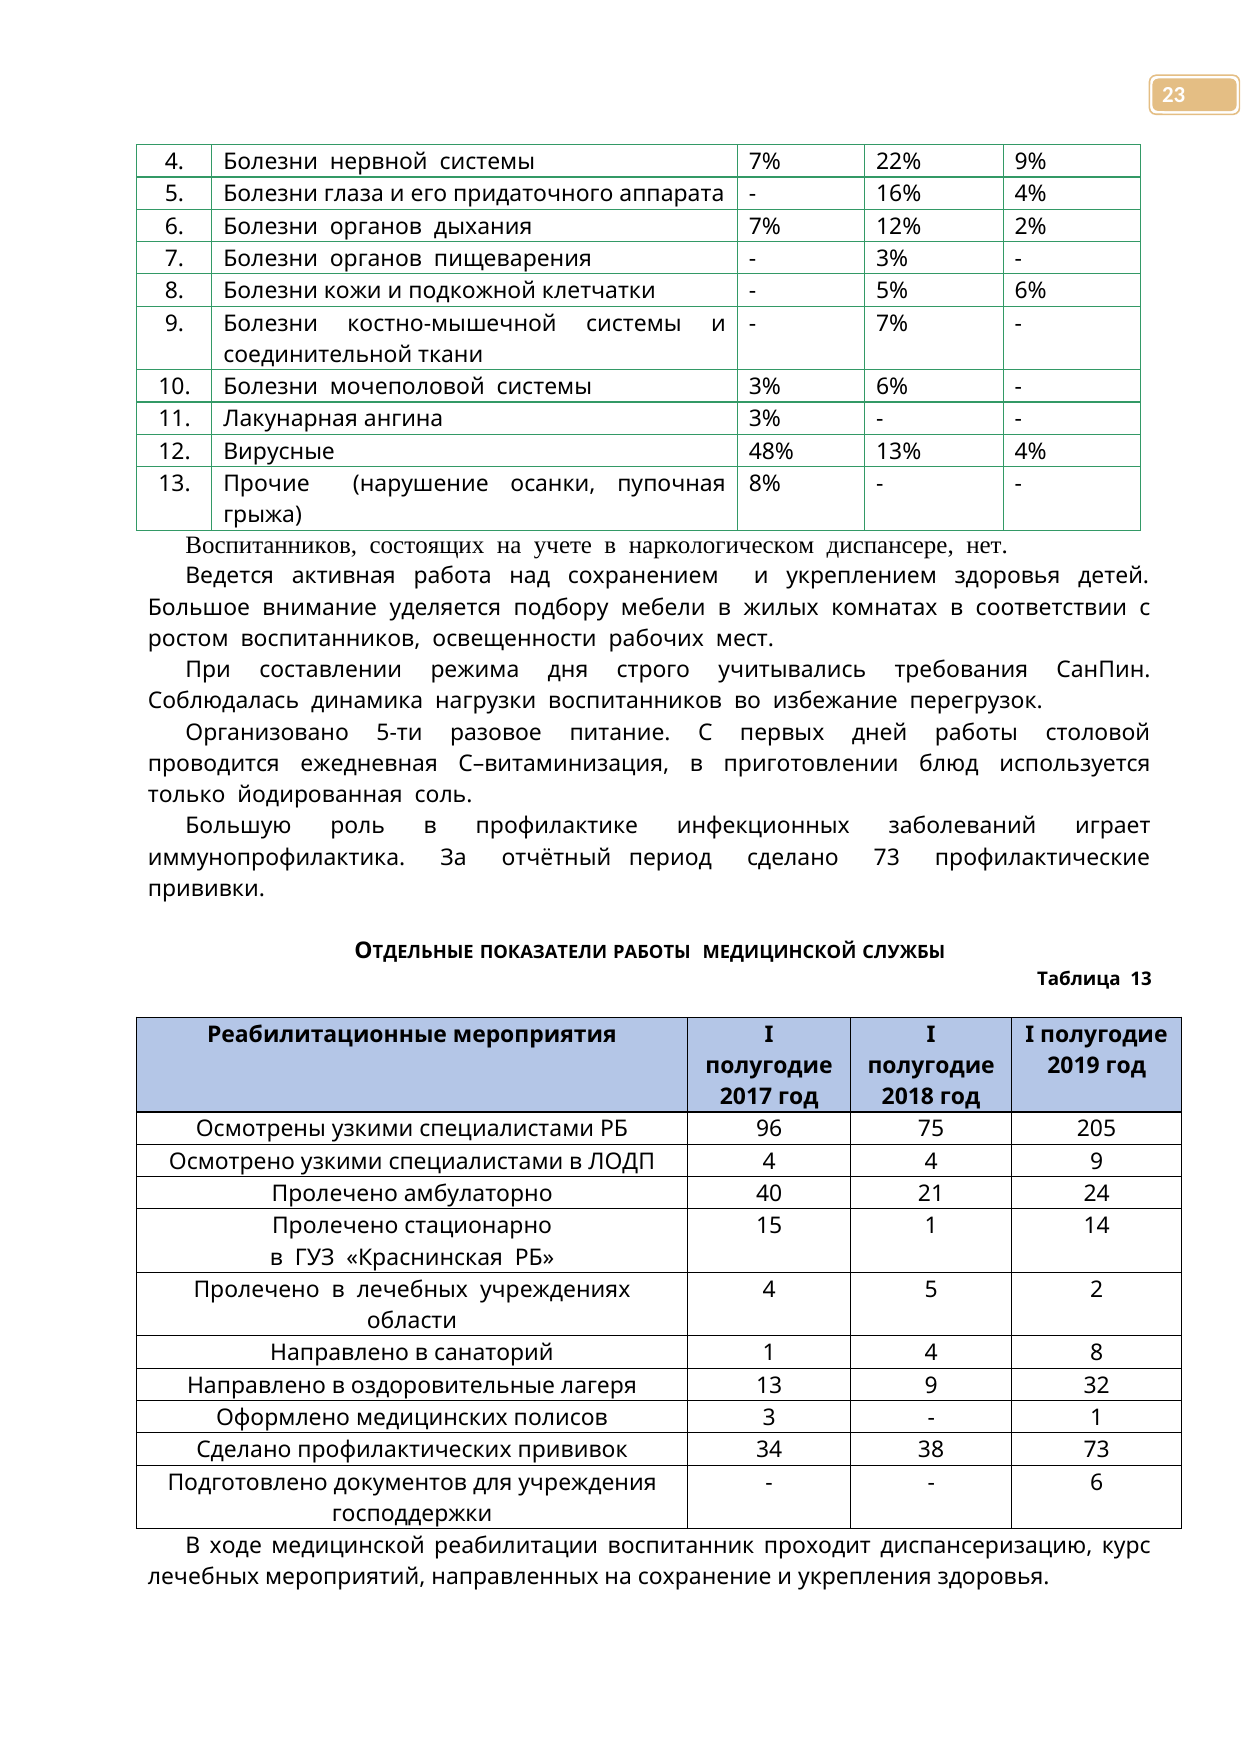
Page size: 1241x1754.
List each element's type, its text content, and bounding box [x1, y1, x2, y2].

table_cell 3% [738, 403, 864, 434]
table_cell Сделано профилактических прививок [137, 1433, 687, 1464]
table_cell 13% [865, 435, 1003, 466]
table_cell Пролечено в лечебных учреждениях области [137, 1273, 687, 1335]
table_cell - [1004, 242, 1140, 273]
table_cell Болезни костно-мышечной системы и соединительной ткани [212, 307, 737, 369]
table_cell 6% [865, 370, 1003, 401]
table_cell Направлено в санаторий [137, 1336, 687, 1368]
table_cell 9% [1004, 145, 1140, 176]
table_cell 7% [865, 307, 1003, 369]
table_cell 7% [738, 145, 864, 176]
table_cell Пролечено стационарно в ГУЗ «Краснинская РБ» [137, 1209, 687, 1272]
table_cell 9 [1012, 1145, 1181, 1176]
table_cell - [1004, 467, 1140, 529]
table_cell - [851, 1466, 1011, 1528]
table_cell Пролечено амбулаторно [137, 1177, 687, 1208]
table_cell 38 [851, 1433, 1011, 1464]
table_cell 4% [1004, 178, 1140, 209]
table_cell 7. [137, 242, 211, 273]
table_cell 5. [137, 178, 211, 209]
table_header I полугодие 2019 год [1012, 1018, 1181, 1111]
table_cell 34 [688, 1433, 850, 1464]
table_cell 205 [1012, 1113, 1181, 1144]
table_cell Осмотрено узкими специалистами в ЛОДП [137, 1145, 687, 1176]
text В ходе медицинской реабилитации воспитанник проходит диспансеризацию, курс лечебных мероприятий, направленных на сохранение и укрепления здоровья. [148, 1529, 1152, 1592]
table_cell - [738, 274, 864, 306]
table_cell 12% [865, 210, 1003, 241]
table_cell 40 [688, 1177, 850, 1208]
table_cell 6. [137, 210, 211, 241]
table_cell - [738, 178, 864, 209]
table_cell 75 [851, 1113, 1011, 1144]
table_cell 4% [1004, 435, 1140, 466]
text Ведется активная работа над сохранением и укреплением здоровья детей. Большое внимание уделяется подбору мебели в жилых комнатах в соответствии с ростом воспитанников, освещенности рабочих мест. [148, 559, 1152, 653]
table_cell 73 [1012, 1433, 1181, 1464]
table_cell 48% [738, 435, 864, 466]
table_cell - [865, 467, 1003, 529]
text При составлении режима дня строго учитывались требования СанПин. Соблюдалась динамика нагрузки воспитанников во избежание перегрузок. [148, 653, 1152, 716]
table_cell Болезни глаза и его придаточного аппарата [212, 178, 737, 209]
table_cell 4. [137, 145, 211, 176]
table_cell 9. [137, 307, 211, 369]
table_cell 96 [688, 1113, 850, 1144]
table_cell 6 [1012, 1466, 1181, 1528]
table_cell 24 [1012, 1177, 1181, 1208]
text Таблица 13 [148, 966, 1152, 991]
table_cell 8 [1012, 1336, 1181, 1368]
table_cell 4 [688, 1145, 850, 1176]
table_cell 3 [688, 1401, 850, 1432]
table_cell Осмотрены узкими специалистами РБ [137, 1113, 687, 1144]
table_header I полугодие 2017 год [688, 1018, 850, 1111]
table_cell 12. [137, 435, 211, 466]
table_header I полугодие 2018 год [851, 1018, 1011, 1111]
table_cell 8% [738, 467, 864, 529]
table_cell 11. [137, 403, 211, 434]
table_cell 7% [738, 210, 864, 241]
table_cell 1 [1012, 1401, 1181, 1432]
table_cell 3% [865, 242, 1003, 273]
text Большую роль в профилактике инфекционных заболеваний играет иммунопрофилактика. За отчётный период сделано 73 профилактические прививки. [148, 809, 1152, 903]
table_cell 32 [1012, 1369, 1181, 1400]
table_cell 4 [851, 1145, 1011, 1176]
text Организовано 5-ти разовое питание. С первых дней работы столовой проводится ежедневная С–витаминизация, в приготовлении блюд используется только йодированная соль. [148, 716, 1152, 809]
table_cell Подготовлено документов для учреждения господдержки [137, 1466, 687, 1528]
table_cell Вирусные [212, 435, 737, 466]
table_cell 16% [865, 178, 1003, 209]
table_cell 13 [688, 1369, 850, 1400]
text Воспитанников, состоящих на учете в наркологическом диспансере, нет. [148, 531, 1152, 559]
table_cell 9 [851, 1369, 1011, 1400]
table_cell - [738, 242, 864, 273]
table_cell Болезни нервной системы [212, 145, 737, 176]
table_cell 6% [1004, 274, 1140, 306]
table_header Реабилитационные мероприятия [137, 1018, 687, 1111]
table_cell 3% [738, 370, 864, 401]
table_cell Направлено в оздоровительные лагеря [137, 1369, 687, 1400]
table_cell 5 [851, 1273, 1011, 1335]
table_cell - [688, 1466, 850, 1528]
table_cell 13. [137, 467, 211, 529]
table_cell 1 [688, 1336, 850, 1368]
table_cell - [1004, 307, 1140, 369]
table_cell 22% [865, 145, 1003, 176]
table_cell Оформлено медицинских полисов [137, 1401, 687, 1432]
table_cell 14 [1012, 1209, 1181, 1272]
table_cell - [1004, 370, 1140, 401]
table_cell 15 [688, 1209, 850, 1272]
table_cell Лакунарная ангина [212, 403, 737, 434]
table_cell 1 [851, 1209, 1011, 1272]
table_cell 8. [137, 274, 211, 306]
table_cell 4 [688, 1273, 850, 1335]
table_cell 5% [865, 274, 1003, 306]
table_cell - [1004, 403, 1140, 434]
table_cell - [738, 307, 864, 369]
table_cell Прочие (нарушение осанки, пупочная грыжа) [212, 467, 737, 529]
table_cell 10. [137, 370, 211, 401]
table_cell Болезни органов пищеварения [212, 242, 737, 273]
text Отдельные показатели работы медицинской службы [148, 934, 1152, 966]
table_cell 21 [851, 1177, 1011, 1208]
table_cell - [851, 1401, 1011, 1432]
table_cell 2 [1012, 1273, 1181, 1335]
table_cell Болезни мочеполовой системы [212, 370, 737, 401]
table_cell Болезни органов дыхания [212, 210, 737, 241]
table_cell Болезни кожи и подкожной клетчатки [212, 274, 737, 306]
table_cell - [865, 403, 1003, 434]
table_cell 4 [851, 1336, 1011, 1368]
table_cell 2% [1004, 210, 1140, 241]
